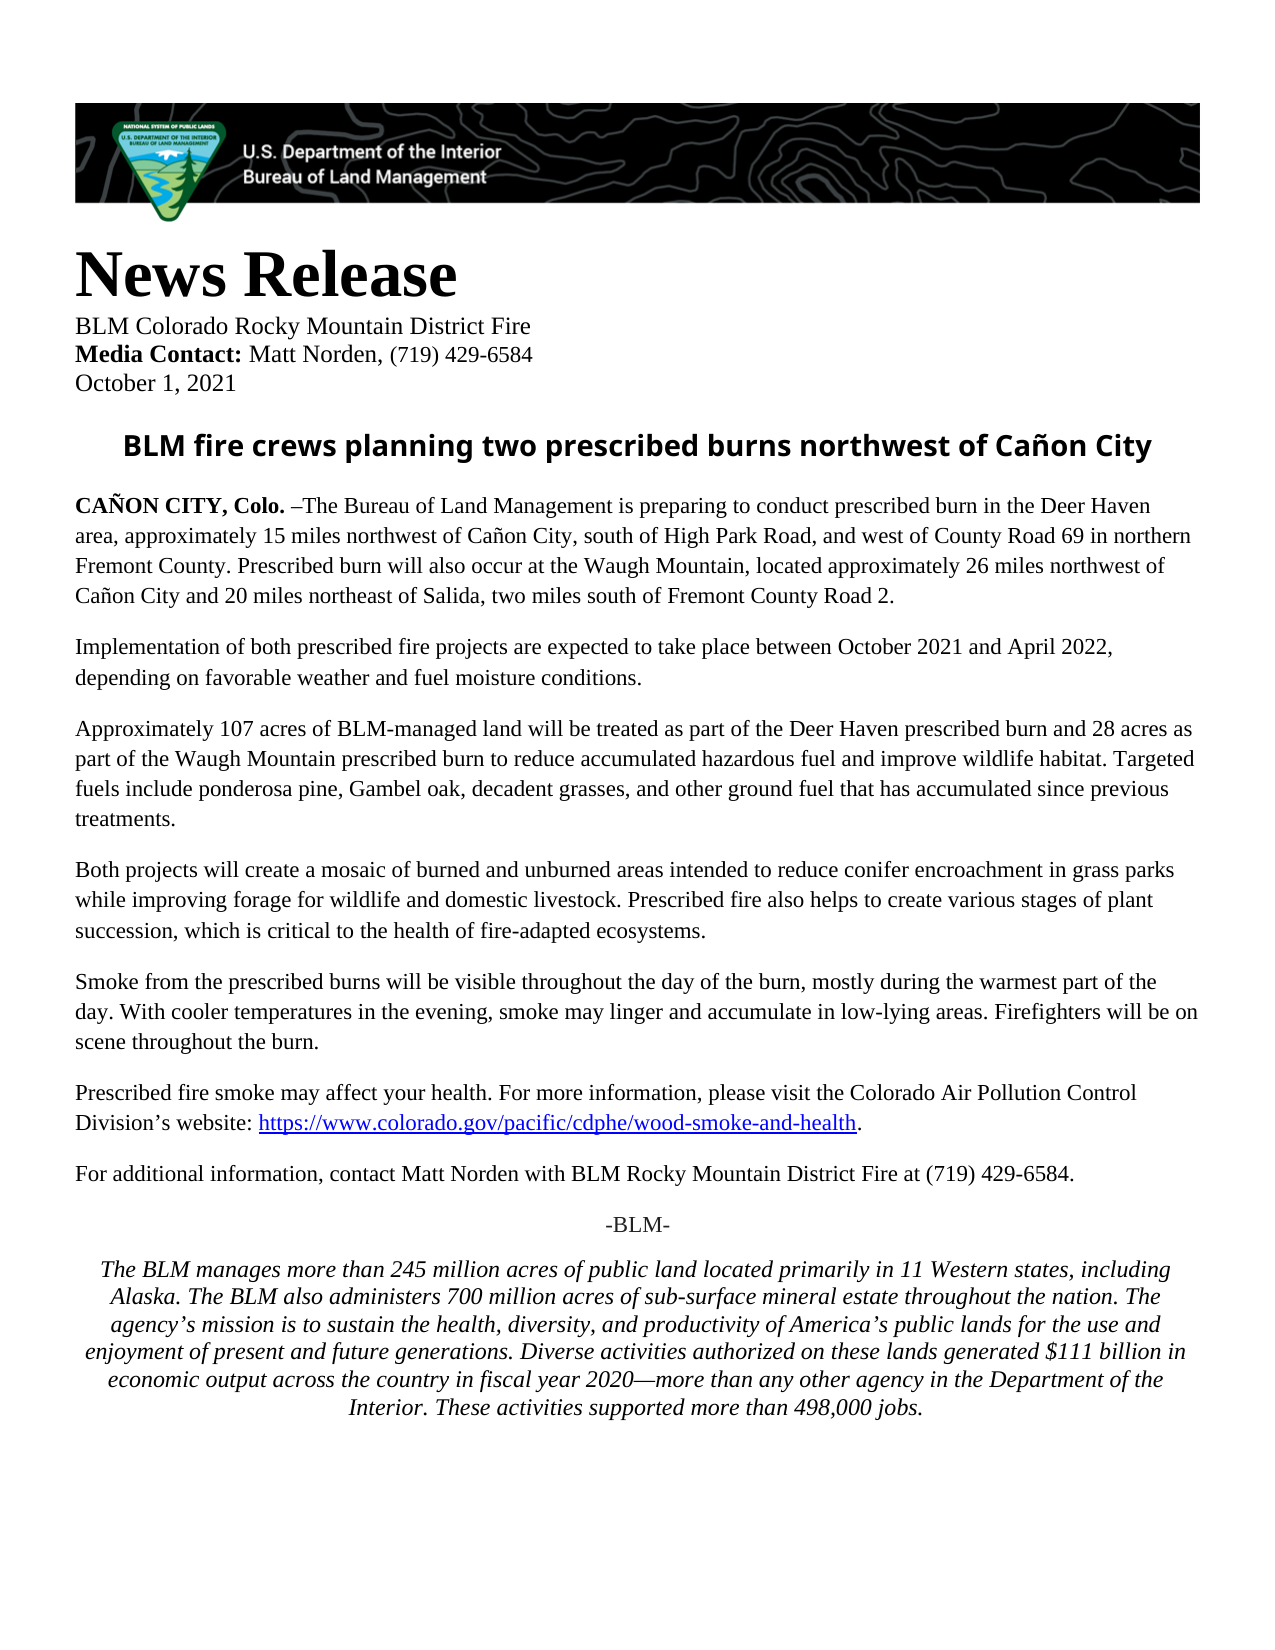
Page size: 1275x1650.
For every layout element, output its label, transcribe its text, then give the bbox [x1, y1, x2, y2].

text For additional information, contact Matt Norden with BLM Rocky Mountain District Fire at (719) 429-6584. [75, 1161, 1200, 1187]
text Approximately 107 acres of BLM-managed land will be treated as part of the Deer Haven prescribed burn and 28 acres as part of the Waugh Mountain prescribed burn to reduce accumulated hazardous fuel and improve wildlife habitat. Targeted fuels include ponderosa pine, Gambel oak, decadent grasses, and other ground fuel that has accumulated since previous treatments. [75, 715, 1200, 832]
text CAÑON CITY, Colo. –The Bureau of Land Management is preparing to conduct prescribed burn in the Deer Haven area, approximately 15 miles northwest of Cañon City, south of High Park Road, and west of County Road 69 in northern Fremont County. Prescribed burn will also occur at the Waugh Mountain, located approximately 26 miles northwest of Cañon City and 20 miles northeast of Salida, two miles south of Fremont County Road 2. [75, 492, 1200, 609]
picture [75, 103, 1200, 234]
text Implementation of both prescribed fire projects are expected to take place between October 2021 and April 2022, depending on favorable weather and fuel moisture conditions. [75, 633, 1200, 690]
text The BLM manages more than 245 million acres of public land located primarily in 11 Western states, including Alaska. The BLM also administers 700 million acres of sub-surface mineral estate throughout the nation. The agency’s mission is to sustain the health, diversity, and productivity of America’s public lands for the use and enjoyment of present and future generations. Diverse activities authorized on these lands generated $111 billion in economic output across the country in fiscal year 2020—more than any other agency in the Department of the Interior. These activities supported more than 498,000 jobs. [75, 1254, 1200, 1420]
text Prescribed fire smoke may affect your health. For more information, please visit the Colorado Air Pollution Control Division’s website: https://www.colorado.gov/pacific/cdphe/wood-smoke-and-health. [75, 1079, 1200, 1136]
text Both projects will create a mosaic of burned and unburned areas intended to reduce conifer encroachment in grass parks while improving forage for wildlife and domestic livestock. Prescribed fire also helps to create various stages of plant succession, which is critical to the health of fire-adapted ecosystems. [75, 856, 1200, 943]
text -BLM- [75, 1212, 1200, 1238]
text October 1, 2021 [75, 368, 1200, 397]
text Media Contact: Matt Norden, (719) 429-6584 [75, 339, 1200, 368]
text Smoke from the prescribed burns will be visible throughout the day of the burn, mostly during the warmest part of the day. With cooler temperatures in the evening, smoke may linger and accumulate in low-lying areas. Firefighters will be on scene throughout the burn. [75, 968, 1200, 1054]
text News Release BLM Colorado Rocky Mountain District Fire [75, 234, 1200, 339]
text BLM fire crews planning two prescribed burns northwest of Cañon City [75, 426, 1200, 465]
